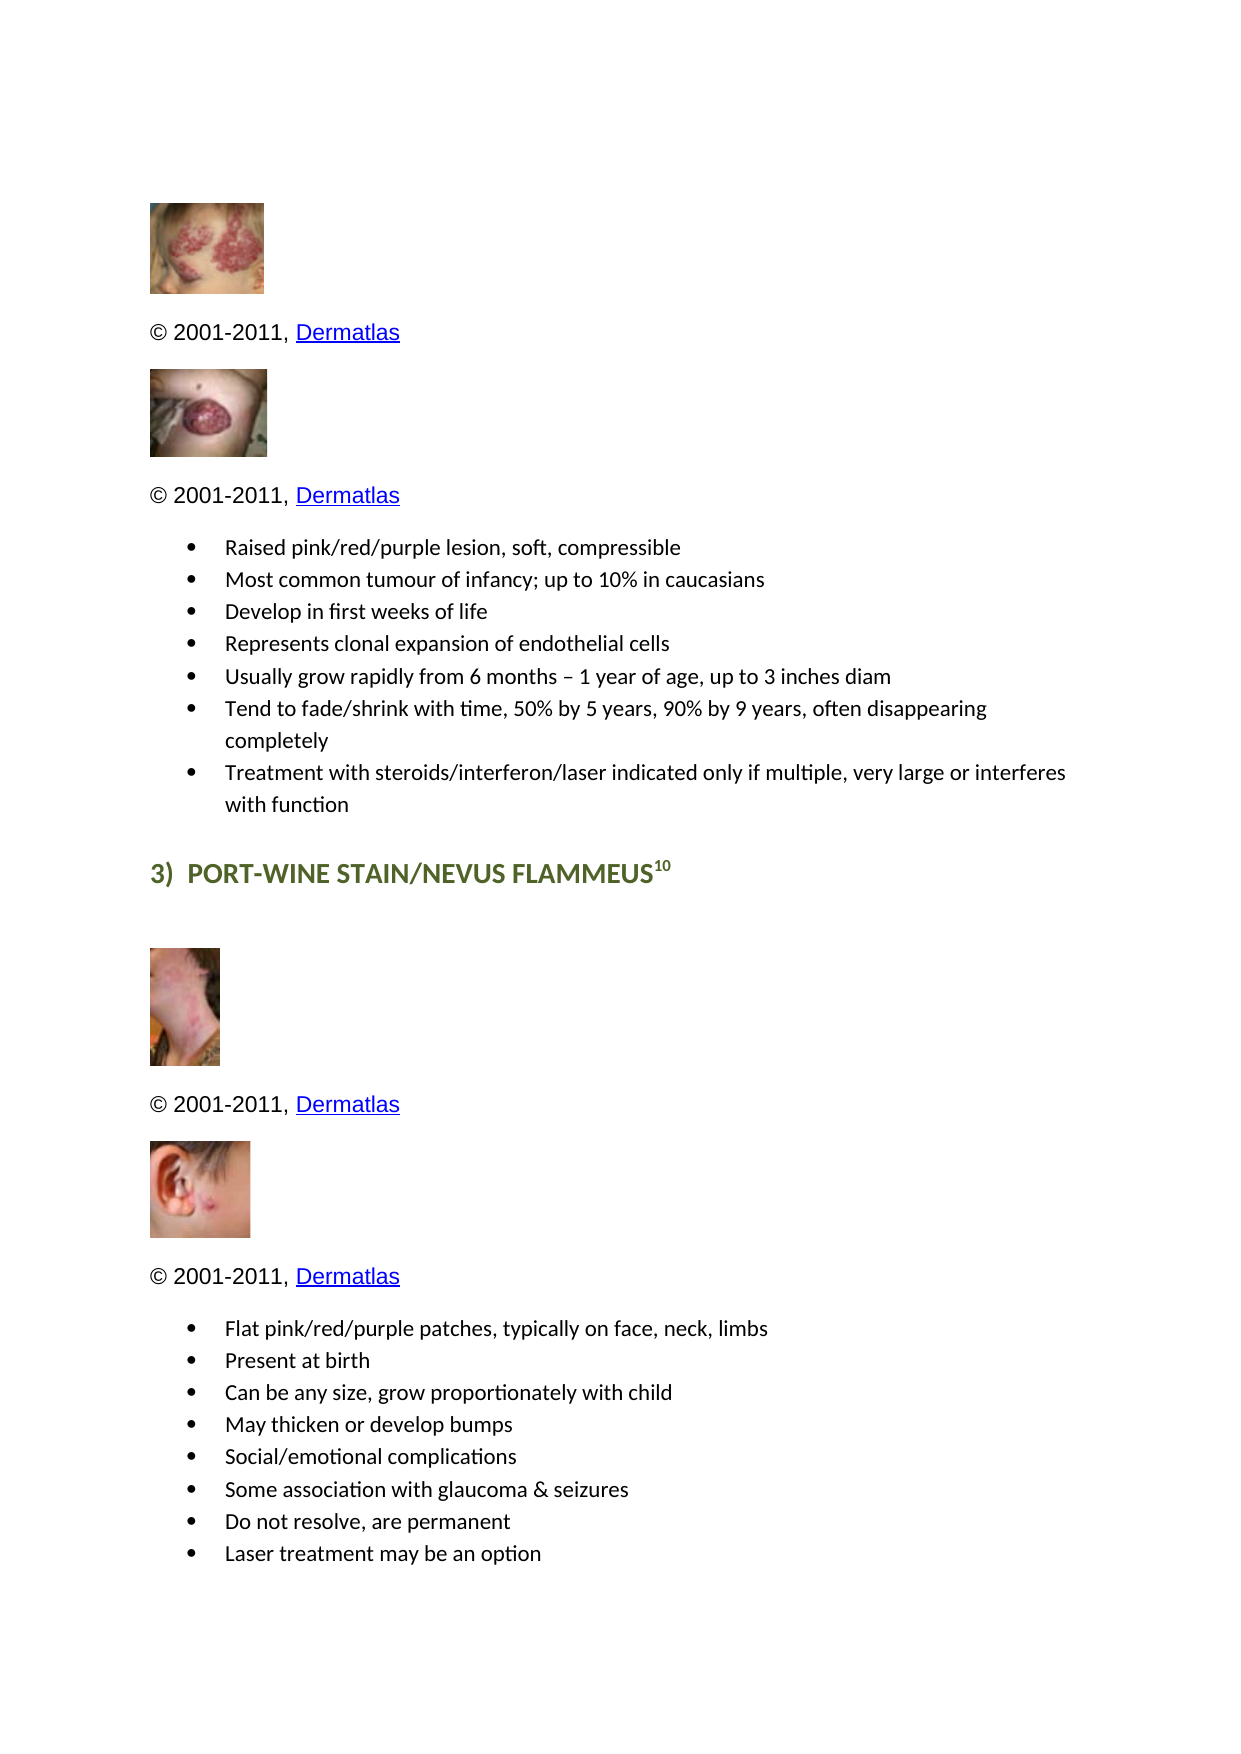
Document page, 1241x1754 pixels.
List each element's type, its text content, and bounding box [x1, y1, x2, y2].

text © 2001-2011, Dermatlas [150, 482, 1090, 508]
text © 2001-2011, Dermatlas [150, 319, 1090, 345]
picture [150, 369, 268, 457]
picture [150, 1141, 251, 1238]
list Usually grow rapidly from 6 months – 1 year of age, up to 3 inches diam [187, 662, 1090, 690]
list May thicken or develop bumps [187, 1410, 1090, 1438]
text © 2001-2011, Dermatlas [150, 1091, 1090, 1117]
list Present at birth [187, 1346, 1090, 1374]
list Port-wine stain/Nevus flammeus10 [150, 855, 1090, 891]
picture [150, 203, 264, 294]
list Do not resolve, are permanent [187, 1507, 1090, 1535]
list Flat pink/red/purple patches, typically on face, neck, limbs [187, 1314, 1090, 1342]
list Treatment with steroids/interferon/laser indicated only if multiple, very large or interferes with function [187, 758, 1090, 818]
list Some association with glaucoma & seizures [187, 1475, 1090, 1503]
list Represents clonal expansion of endothelial cells [187, 629, 1090, 658]
list Laser treatment may be an option [187, 1539, 1090, 1567]
list Tend to fade/shrink with time, 50% by 5 years, 90% by 9 years, often disappearing completely [187, 694, 1090, 754]
list Raised pink/red/purple lesion, soft, compressible [187, 533, 1090, 561]
text © 2001-2011, Dermatlas [150, 1263, 1090, 1289]
list Most common tumour of infancy; up to 10% in caucasians [187, 565, 1090, 593]
list Can be any size, grow proportionately with child [187, 1378, 1090, 1406]
list Social/emotional complications [187, 1442, 1090, 1471]
list Develop in first weeks of life [187, 597, 1090, 625]
picture [150, 948, 220, 1066]
